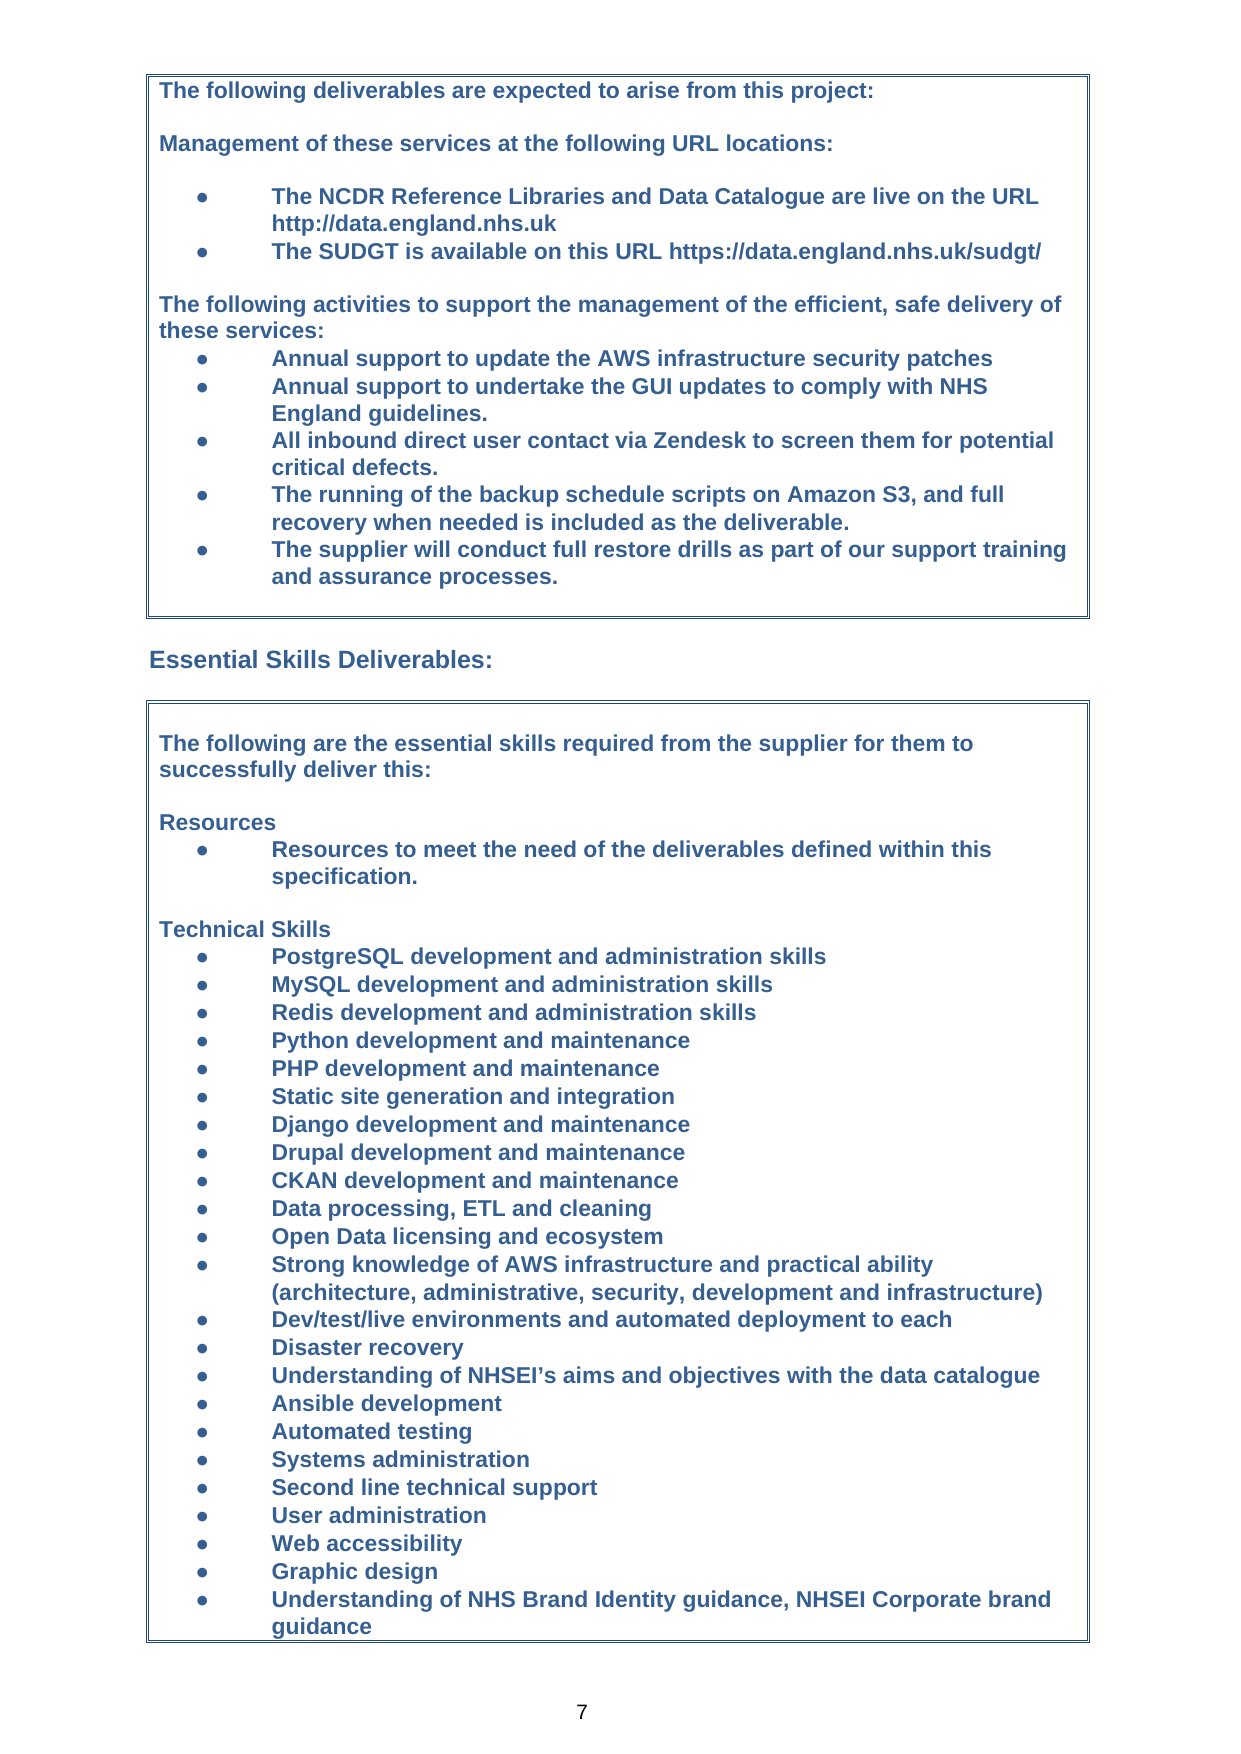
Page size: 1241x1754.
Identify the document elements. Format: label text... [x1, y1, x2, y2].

text Essential Skills Deliverables: [74, 645, 1090, 674]
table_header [149, 704, 1087, 1639]
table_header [149, 77, 1087, 616]
